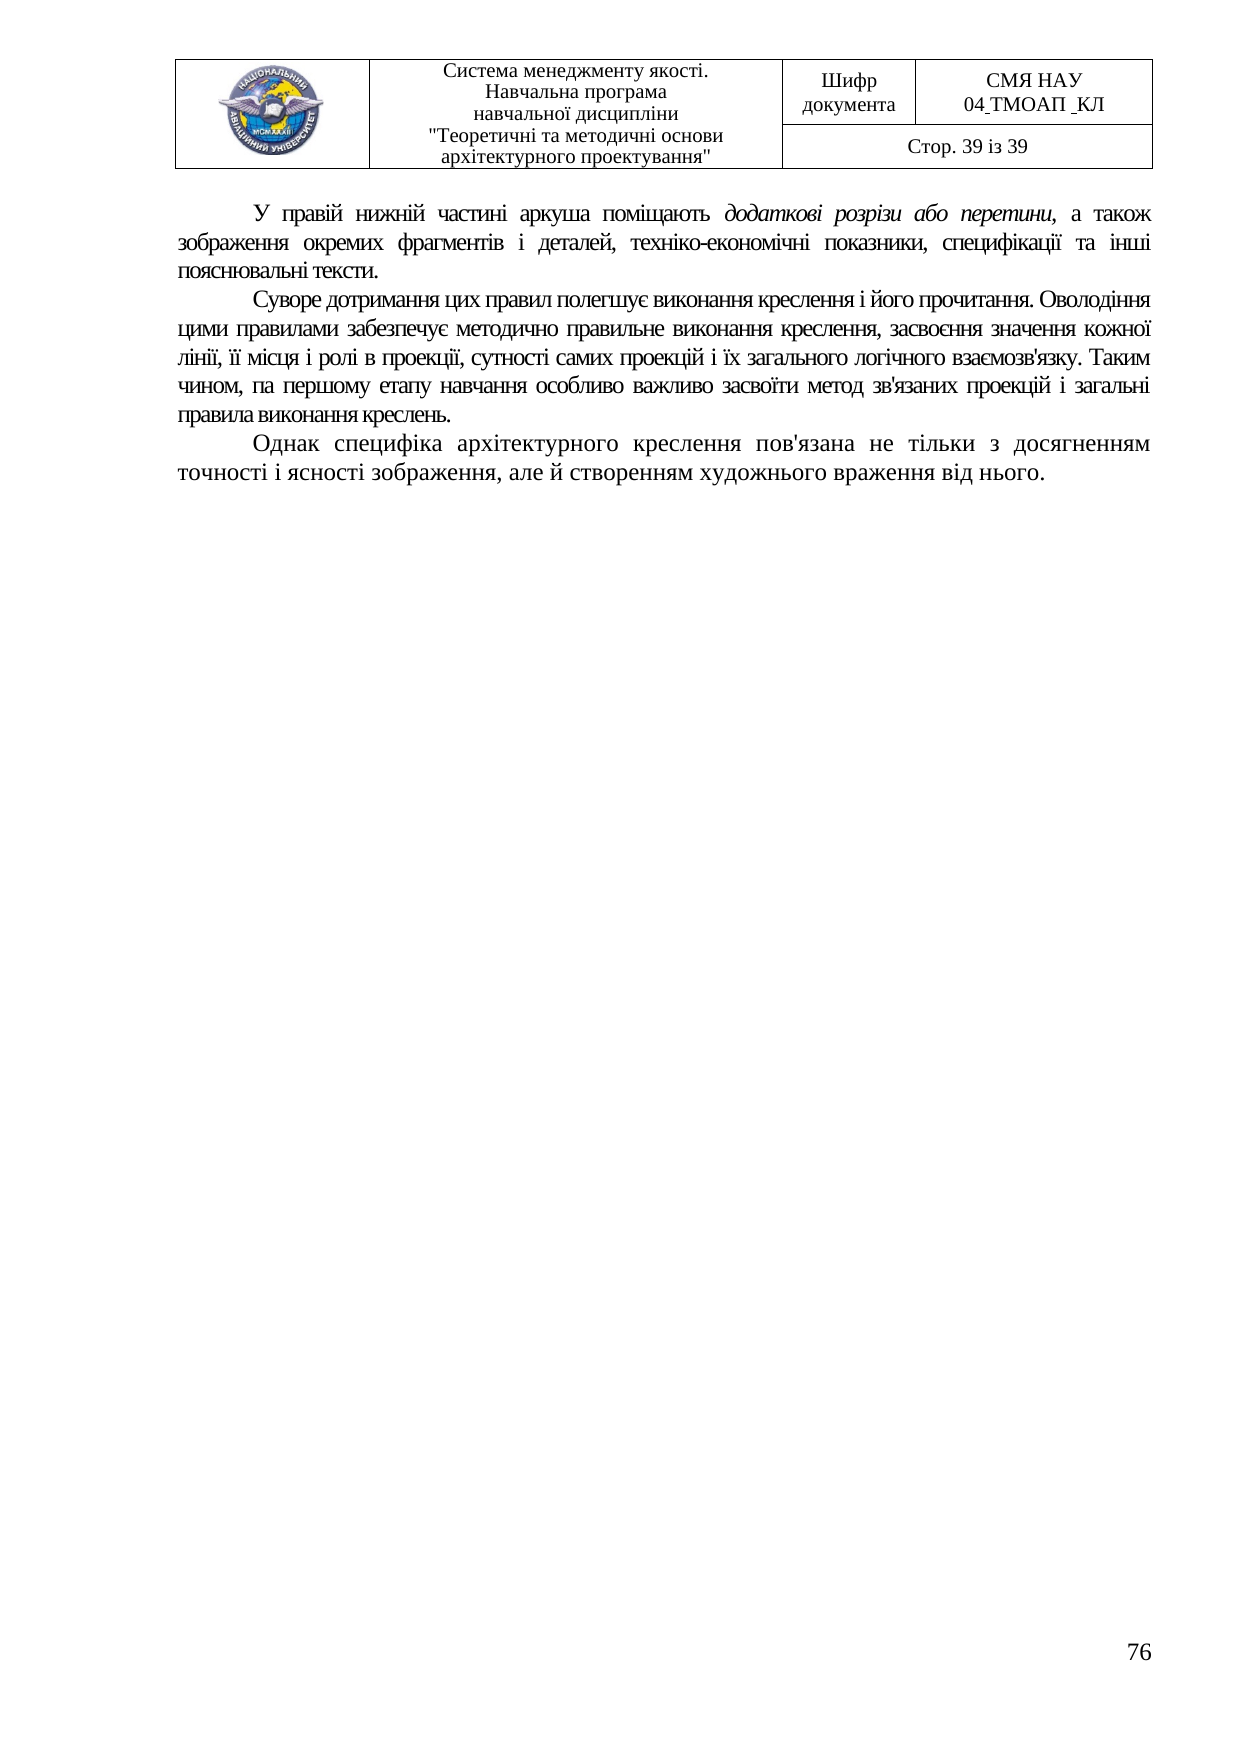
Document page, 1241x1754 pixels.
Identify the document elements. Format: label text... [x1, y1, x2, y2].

picture [217, 62, 324, 153]
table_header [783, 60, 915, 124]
text У правій нижній частині аркуша поміщають додаткові розрізи або перетини, а також зображення окремих фрагментів і деталей, техніко-економічні показники, специфікації та інші пояснювальні тексти. [177, 198, 1152, 284]
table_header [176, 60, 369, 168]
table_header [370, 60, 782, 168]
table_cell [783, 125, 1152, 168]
text Суворе дотримання цих правил полегшує виконання креслення і його прочитання. Оволодіння цими правилами забезпечує методично правильне виконання креслення, засвоєння значення кожної лінії, її місця і ролі в проекції, сутності самих проекцій і їх загального логічного взаємозв'язку. Таким чином, па першому етапу навчання особливо важливо засвоїти метод зв'язаних проекцій і загальні правила виконання креслень. [177, 284, 1152, 428]
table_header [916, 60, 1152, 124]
text Однак специфіка архітектурного креслення пов'язана не тільки з досягненням точності і ясності зображення, але й створенням художнього враження від нього. [177, 428, 1152, 485]
